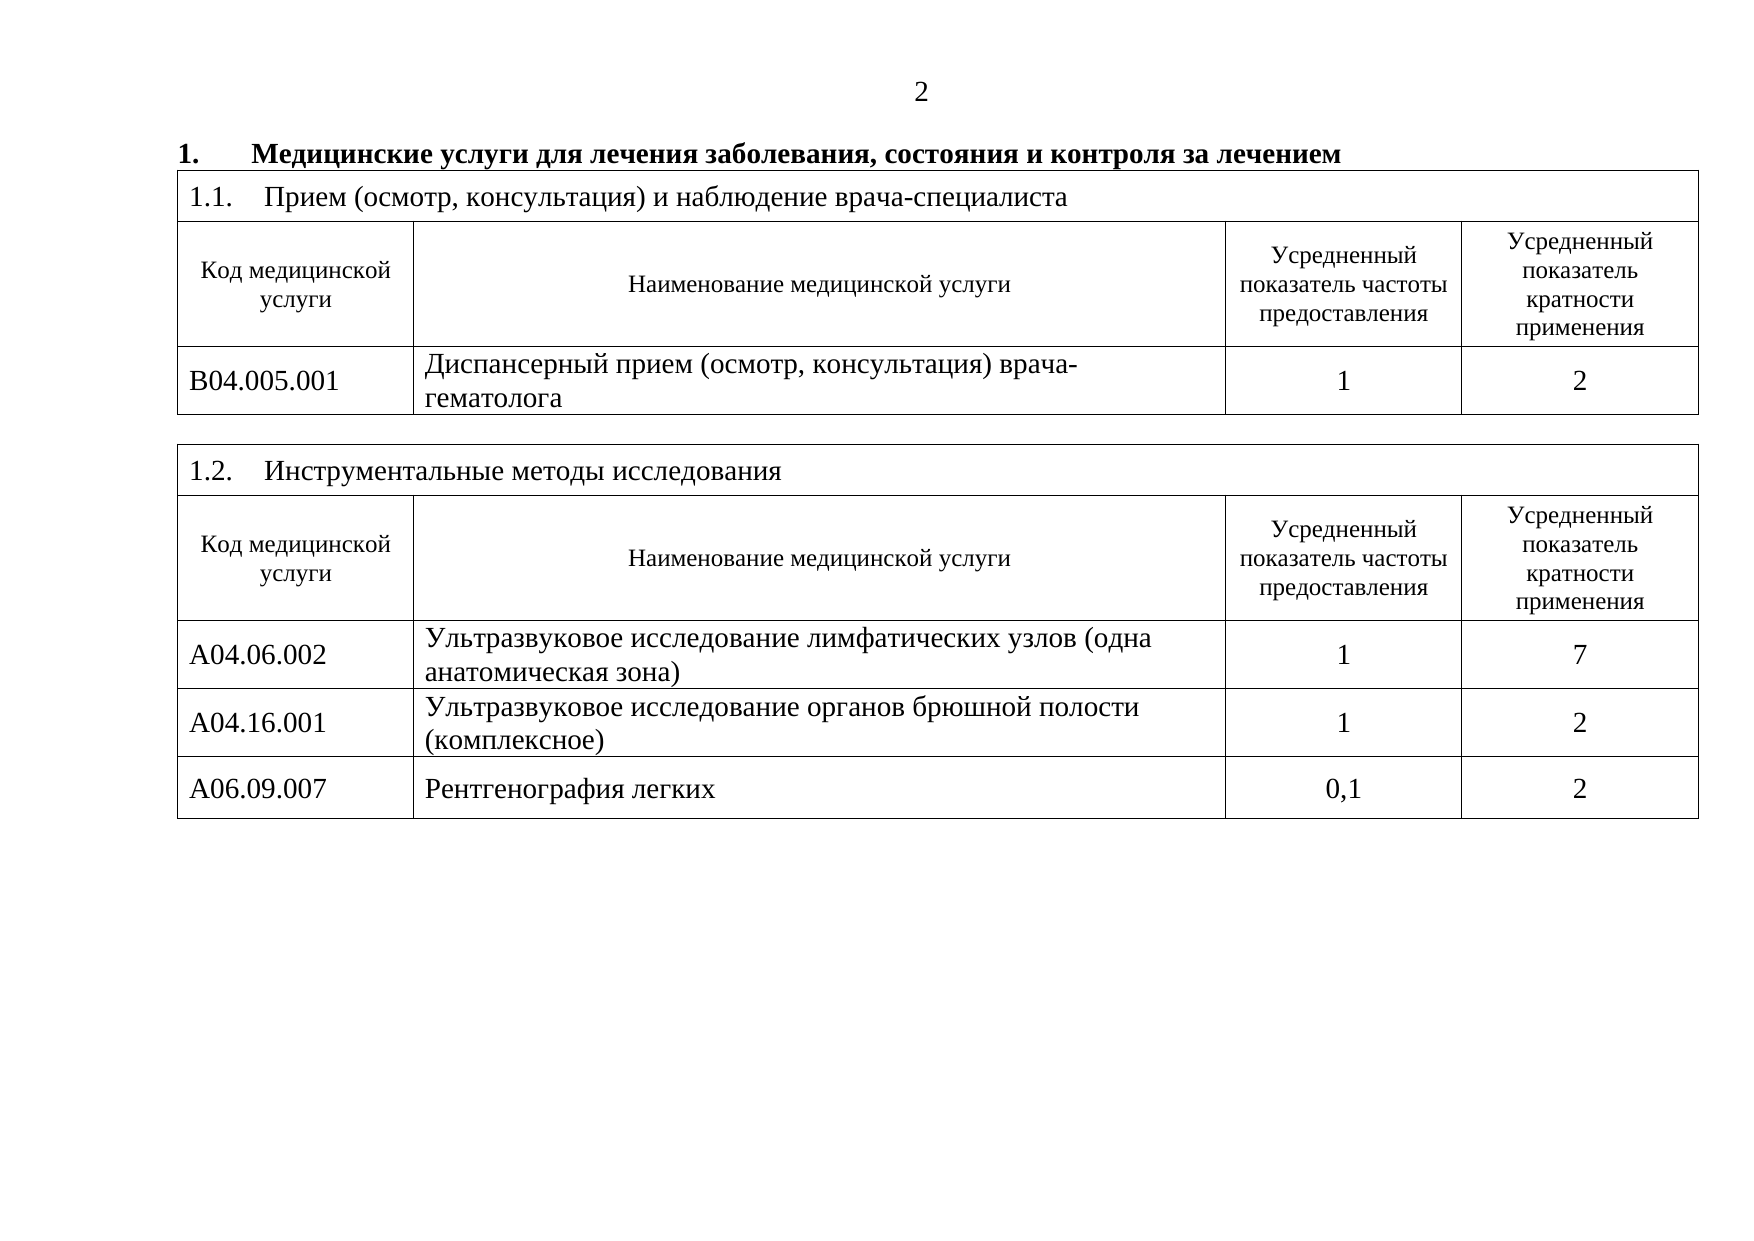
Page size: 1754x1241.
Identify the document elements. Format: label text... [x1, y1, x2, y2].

table_cell Ультразвуковое исследование органов брюшной полости (комплексное) [414, 689, 1225, 756]
table_cell Усредненный показатель частоты предоставления [1226, 496, 1461, 619]
table_cell B04.005.001 [178, 347, 413, 414]
table_cell 2 [1462, 347, 1698, 414]
table_cell A04.16.001 [178, 689, 413, 756]
table_cell Код медицинской услуги [178, 496, 413, 619]
table_cell 0,1 [1226, 757, 1461, 818]
table_cell Усредненный показатель кратности применения [1462, 222, 1698, 346]
table_cell 2 [1462, 689, 1698, 756]
table_header Инструментальные методы исследования [178, 445, 1698, 494]
table_cell 1 [1226, 621, 1461, 688]
table_cell A04.06.002 [178, 621, 413, 688]
table_cell A06.09.007 [178, 757, 413, 818]
table_cell 1 [1226, 689, 1461, 756]
table_cell 7 [1462, 621, 1698, 688]
table_cell Наименование медицинской услуги [414, 222, 1225, 346]
table_cell 1 [1226, 347, 1461, 414]
table_cell Усредненный показатель кратности применения [1462, 496, 1698, 619]
table_cell Ультразвуковое исследование лимфатических узлов (одна анатомическая зона) [414, 621, 1225, 688]
table_cell Усредненный показатель частоты предоставления [1226, 222, 1461, 346]
table_cell Наименование медицинской услуги [414, 496, 1225, 619]
table_cell Код медицинской услуги [178, 222, 413, 346]
table_cell Диспансерный прием (осмотр, консультация) врача-гематолога [414, 347, 1225, 414]
table_cell Рентгенография легких [414, 757, 1225, 818]
table_header Прием (осмотр, консультация) и наблюдение врача-специалиста [178, 171, 1698, 221]
table_cell 2 [1462, 757, 1698, 818]
list Медицинские услуги для лечения заболевания, состояния и контроля за лечением [177, 136, 1665, 169]
